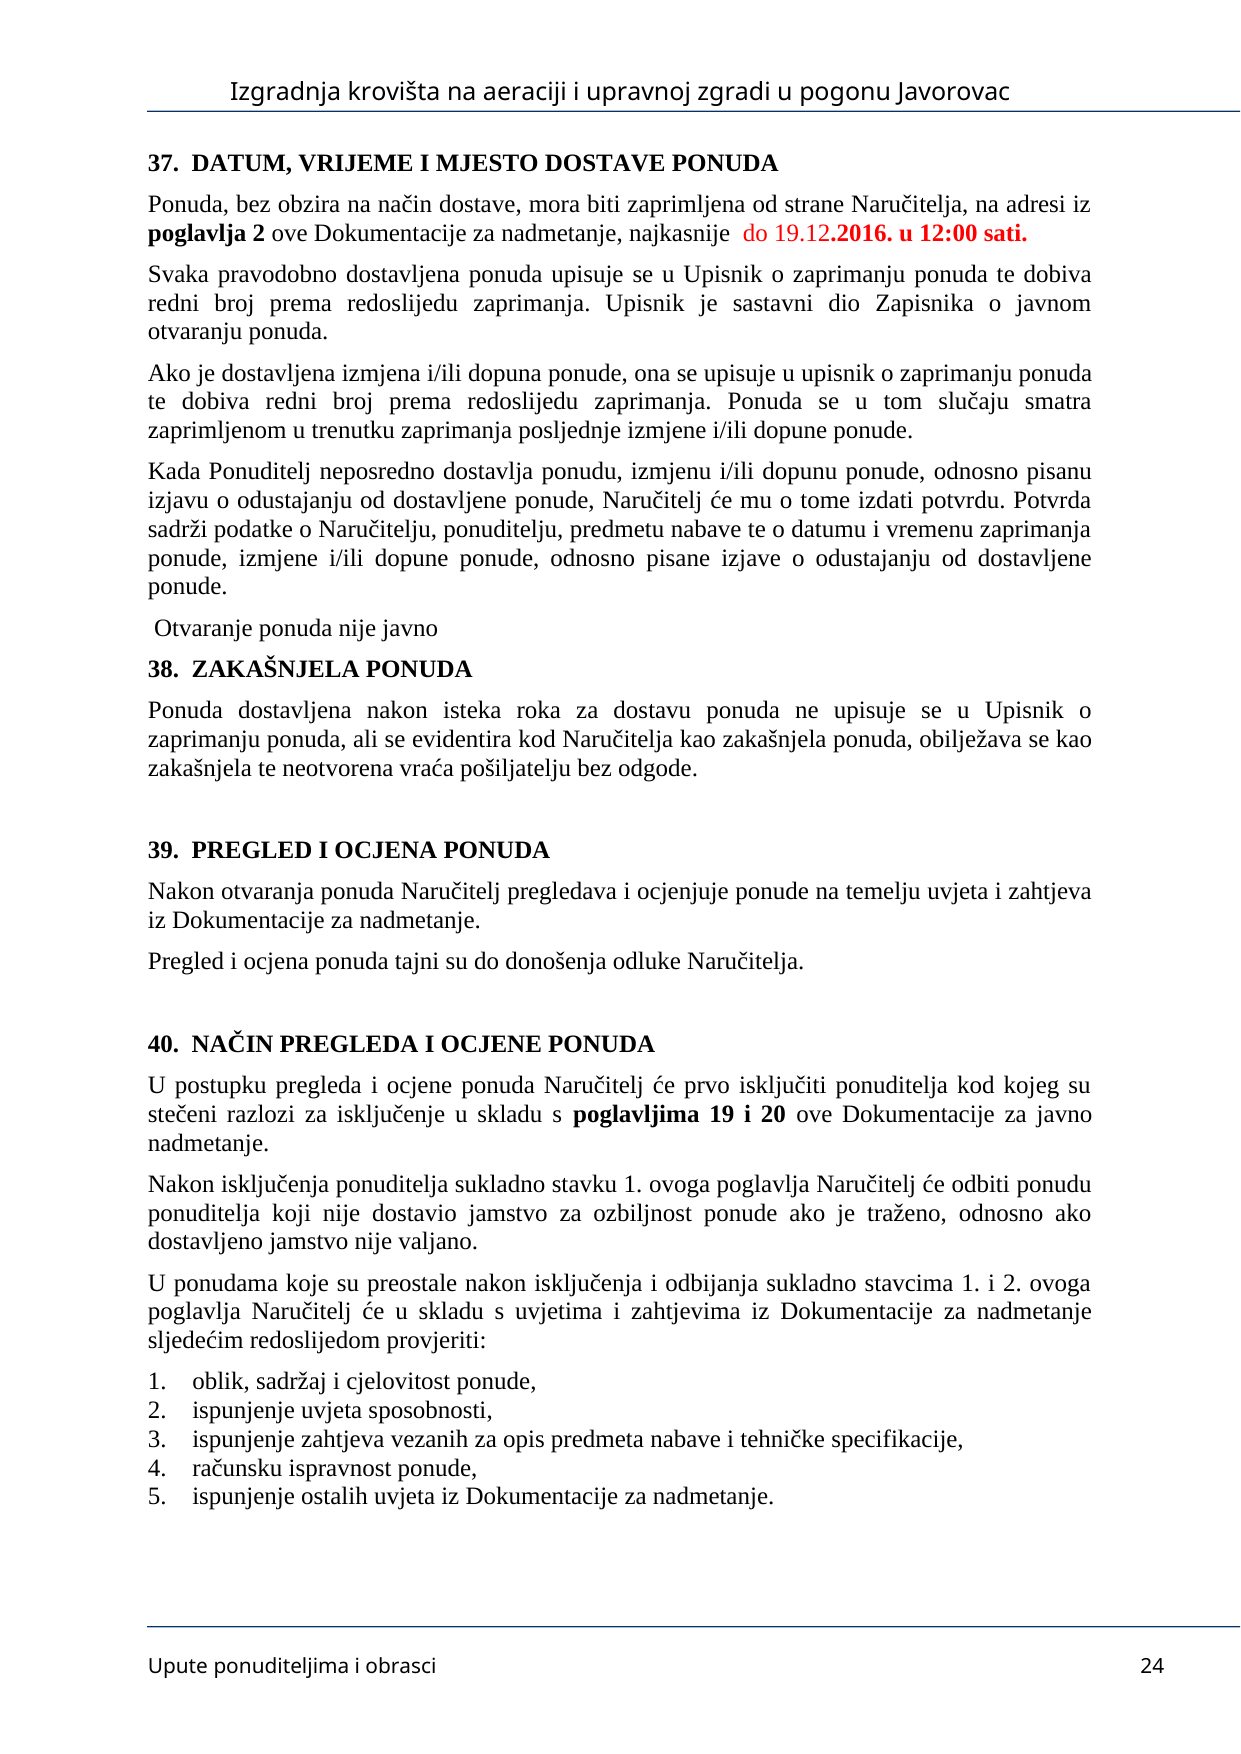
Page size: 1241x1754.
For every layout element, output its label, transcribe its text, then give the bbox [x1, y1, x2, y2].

list računsku ispravnost ponude, [148, 1453, 1093, 1481]
text 37. Datum, vrijeme i mjesto dostave ponuda [148, 148, 1093, 176]
picture [147, 107, 1241, 115]
picture [147, 1623, 1241, 1630]
text Otvaranje ponuda nije javno [148, 613, 1093, 641]
text 40. NAČIN PREGLEDA I OCJENE PONUDA [148, 1029, 1093, 1058]
list ispunjenje zahtjeva vezanih za opis predmeta nabave i tehničke specifikacije, [148, 1424, 1093, 1453]
text Svaka pravodobno dostavljena ponuda upisuje se u Upisnik o zaprimanju ponuda te dobiva redni broj prema redoslijedu zaprimanja. Upisnik je sastavni dio Zapisnika o javnom otvaranju ponuda. [148, 259, 1093, 345]
list ispunjenje ostalih uvjeta iz Dokumentacije za nadmetanje. [148, 1481, 1093, 1510]
text Nakon isključenja ponuditelja sukladno stavku 1. ovoga poglavlja Naručitelj će odbiti ponudu ponuditelja koji nije dostavio jamstvo za ozbiljnost ponude ako je traženo, odnosno ako dostavljeno jamstvo nije valjano. [148, 1169, 1093, 1255]
text Nakon otvaranja ponuda Naručitelj pregledava i ocjenjuje ponude na temelju uvjeta i zahtjeva iz Dokumentacije za nadmetanje. [148, 876, 1093, 934]
list oblik, sadržaj i cjelovitost ponude, [148, 1366, 1093, 1395]
text Pregled i ocjena ponuda tajni su do donošenja odluke Naručitelja. [148, 946, 1093, 975]
text U postupku pregleda i ocjene ponuda Naručitelj će prvo isključiti ponuditelja kod kojeg su stečeni razlozi za isključenje u skladu s poglavljima 19 i 20 ove Dokumentacije za javno nadmetanje. [148, 1070, 1093, 1156]
text Ponuda dostavljena nakon isteka roka za dostavu ponuda ne upisuje se u Upisnik o zaprimanju ponuda, ali se evidentira kod Naručitelja kao zakašnjela ponuda, obilježava se kao zakašnjela te neotvorena vraća pošiljatelju bez odgode. [148, 695, 1093, 781]
text Kada Ponuditelj neposredno dostavlja ponudu, izmjenu i/ili dopunu ponude, odnosno pisanu izjavu o odustajanju od dostavljene ponude, Naručitelj će mu o tome izdati potvrdu. Potvrda sadrži podatke o Naručitelju, ponuditelju, predmetu nabave te o datumu i vremenu zaprimanja ponude, izmjene i/ili dopune ponude, odnosno pisane izjave o odustajanju od dostavljene ponude. [148, 456, 1093, 600]
text 39. PREGLED I OCJENA PONUDA [148, 835, 1093, 864]
text 38. zakašnjela ponuda [148, 654, 1093, 683]
list ispunjenje uvjeta sposobnosti, [148, 1395, 1093, 1424]
text Ponuda, bez obzira na način dostave, mora biti zaprimljena od strane Naručitelja, na adresi iz poglavlja 2 ove Dokumentacije za nadmetanje, najkasnije do 19.12.2016. u 12:00 sati. [148, 189, 1093, 246]
text Ako je dostavljena izmjena i/ili dopuna ponude, ona se upisuje u upisnik o zaprimanju ponuda te dobiva redni broj prema redoslijedu zaprimanja. Ponuda se u tom slučaju smatra zaprimljenom u trenutku zaprimanja posljednje izmjene i/ili dopune ponude. [148, 358, 1093, 444]
text U ponudama koje su preostale nakon isključenja i odbijanja sukladno stavcima 1. i 2. ovoga poglavlja Naručitelj će u skladu s uvjetima i zahtjevima iz Dokumentacije za nadmetanje sljedećim redoslijedom provjeriti: [148, 1268, 1093, 1354]
